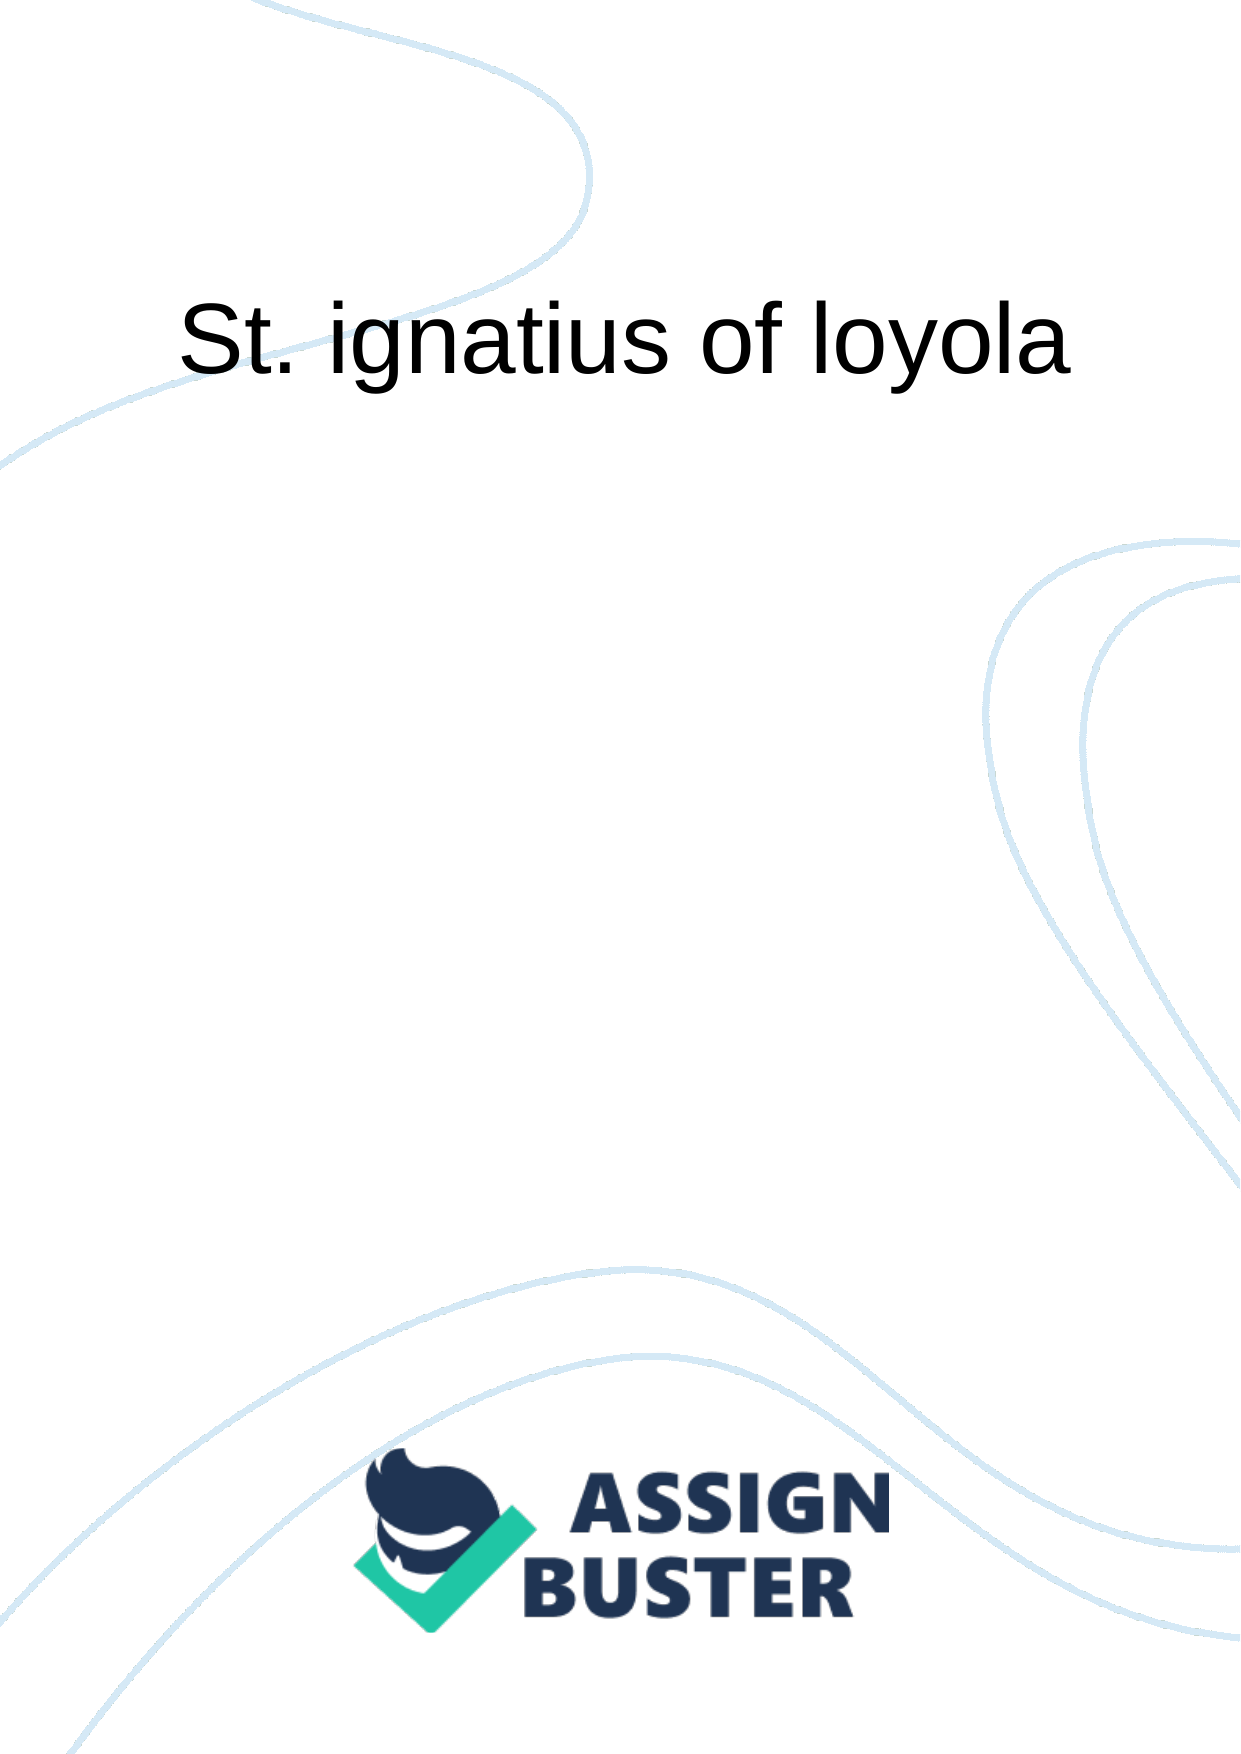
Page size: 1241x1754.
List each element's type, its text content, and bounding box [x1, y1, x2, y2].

picture [0, 0, 1241, 1754]
subtitle St. ignatius of loyola [177, 279, 1152, 394]
